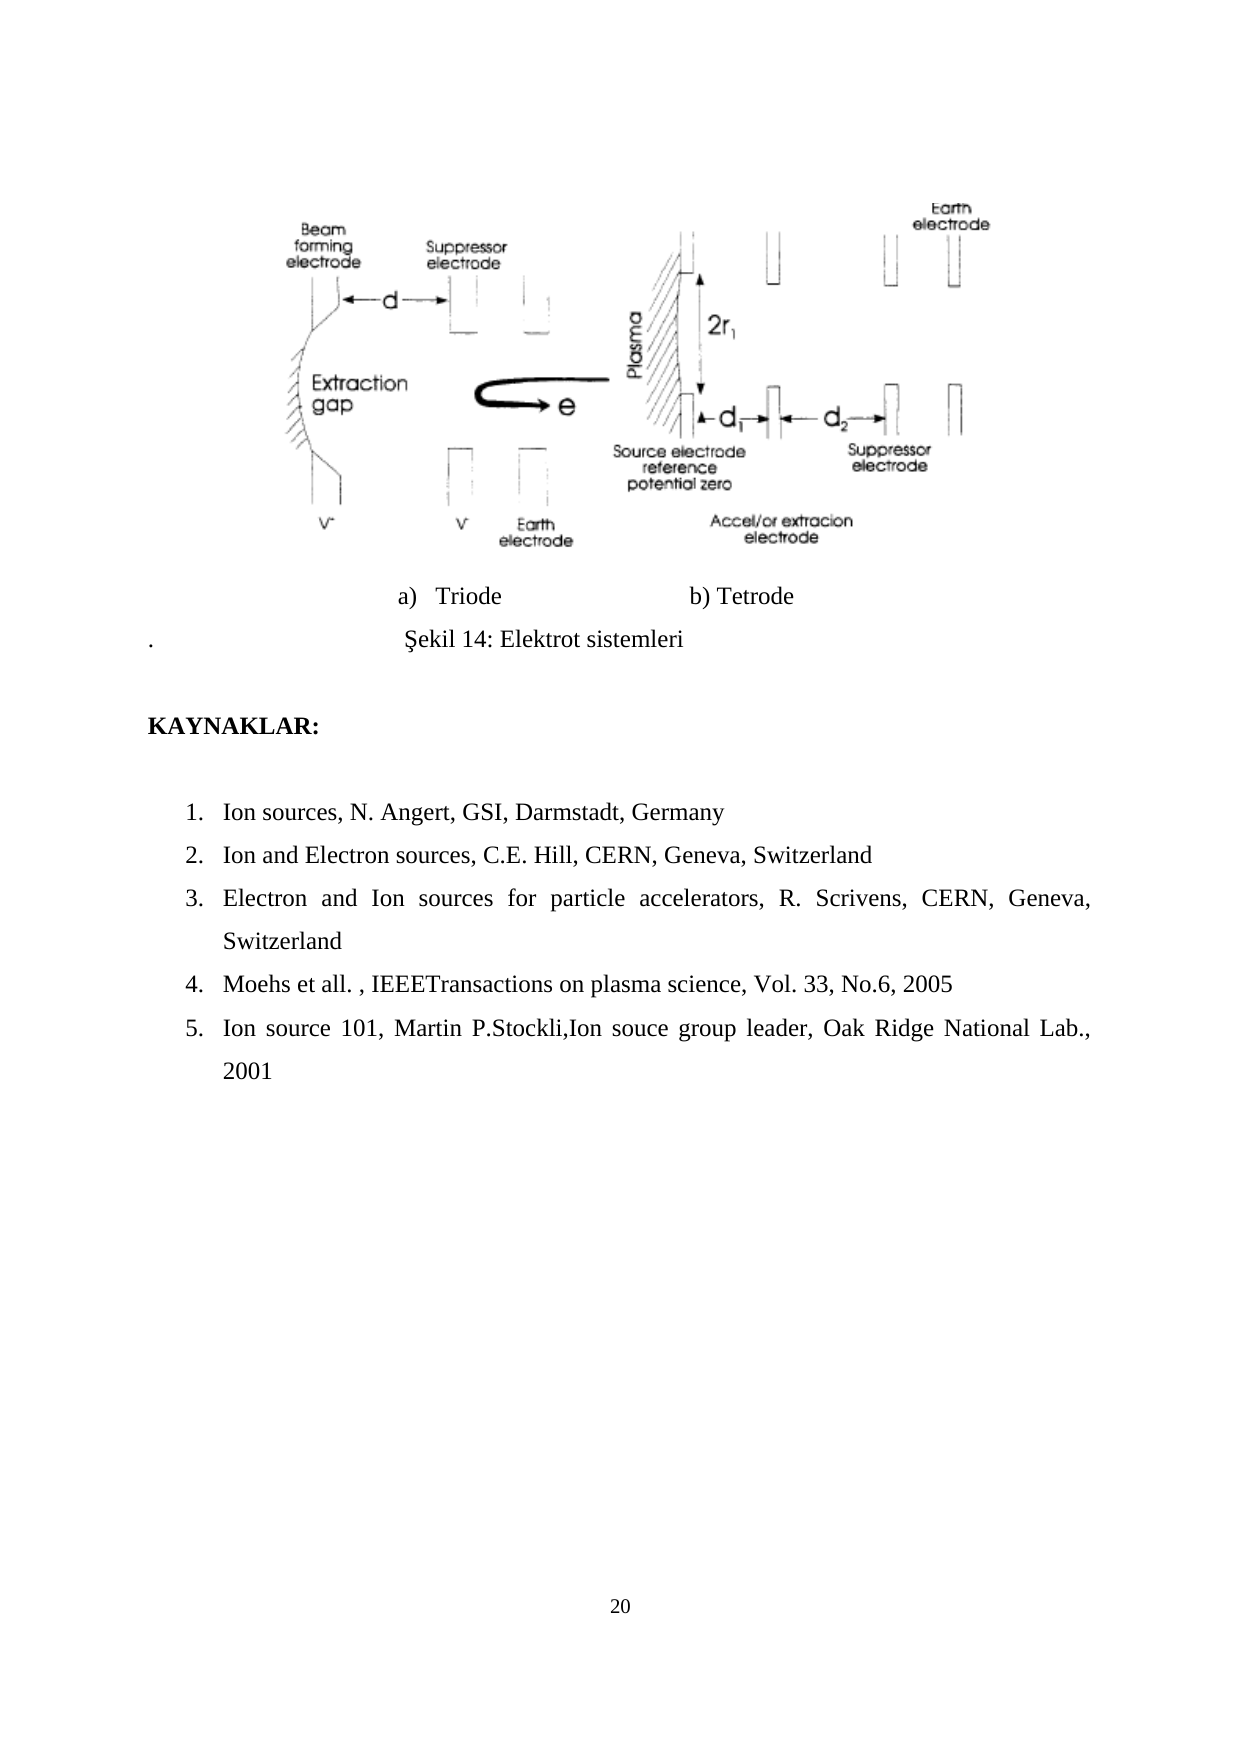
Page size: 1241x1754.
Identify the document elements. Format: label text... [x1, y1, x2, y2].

text . Şekil 14: Elektrot sistemleri [148, 624, 1092, 653]
list Ion source 101, Martin P.Stockli,Ion souce group leader, Oak Ridge National Lab., 2001 [185, 1013, 1092, 1084]
list Triode b) Tetrode [398, 581, 1092, 610]
list Ion sources, N. Angert, GSI, Darmstadt, Germany [185, 797, 1092, 826]
list Ion and Electron sources, C.E. Hill, CERN, Geneva, Switzerland [185, 840, 1092, 869]
list Moehs et all. , IEEETransactions on plasma science, Vol. 33, No.6, 2005 [185, 969, 1092, 998]
text KAYNAKLAR: [148, 711, 1092, 739]
list Electron and Ion sources for particle accelerators, R. Scrivens, CERN, Geneva, Switzerland [185, 883, 1092, 955]
